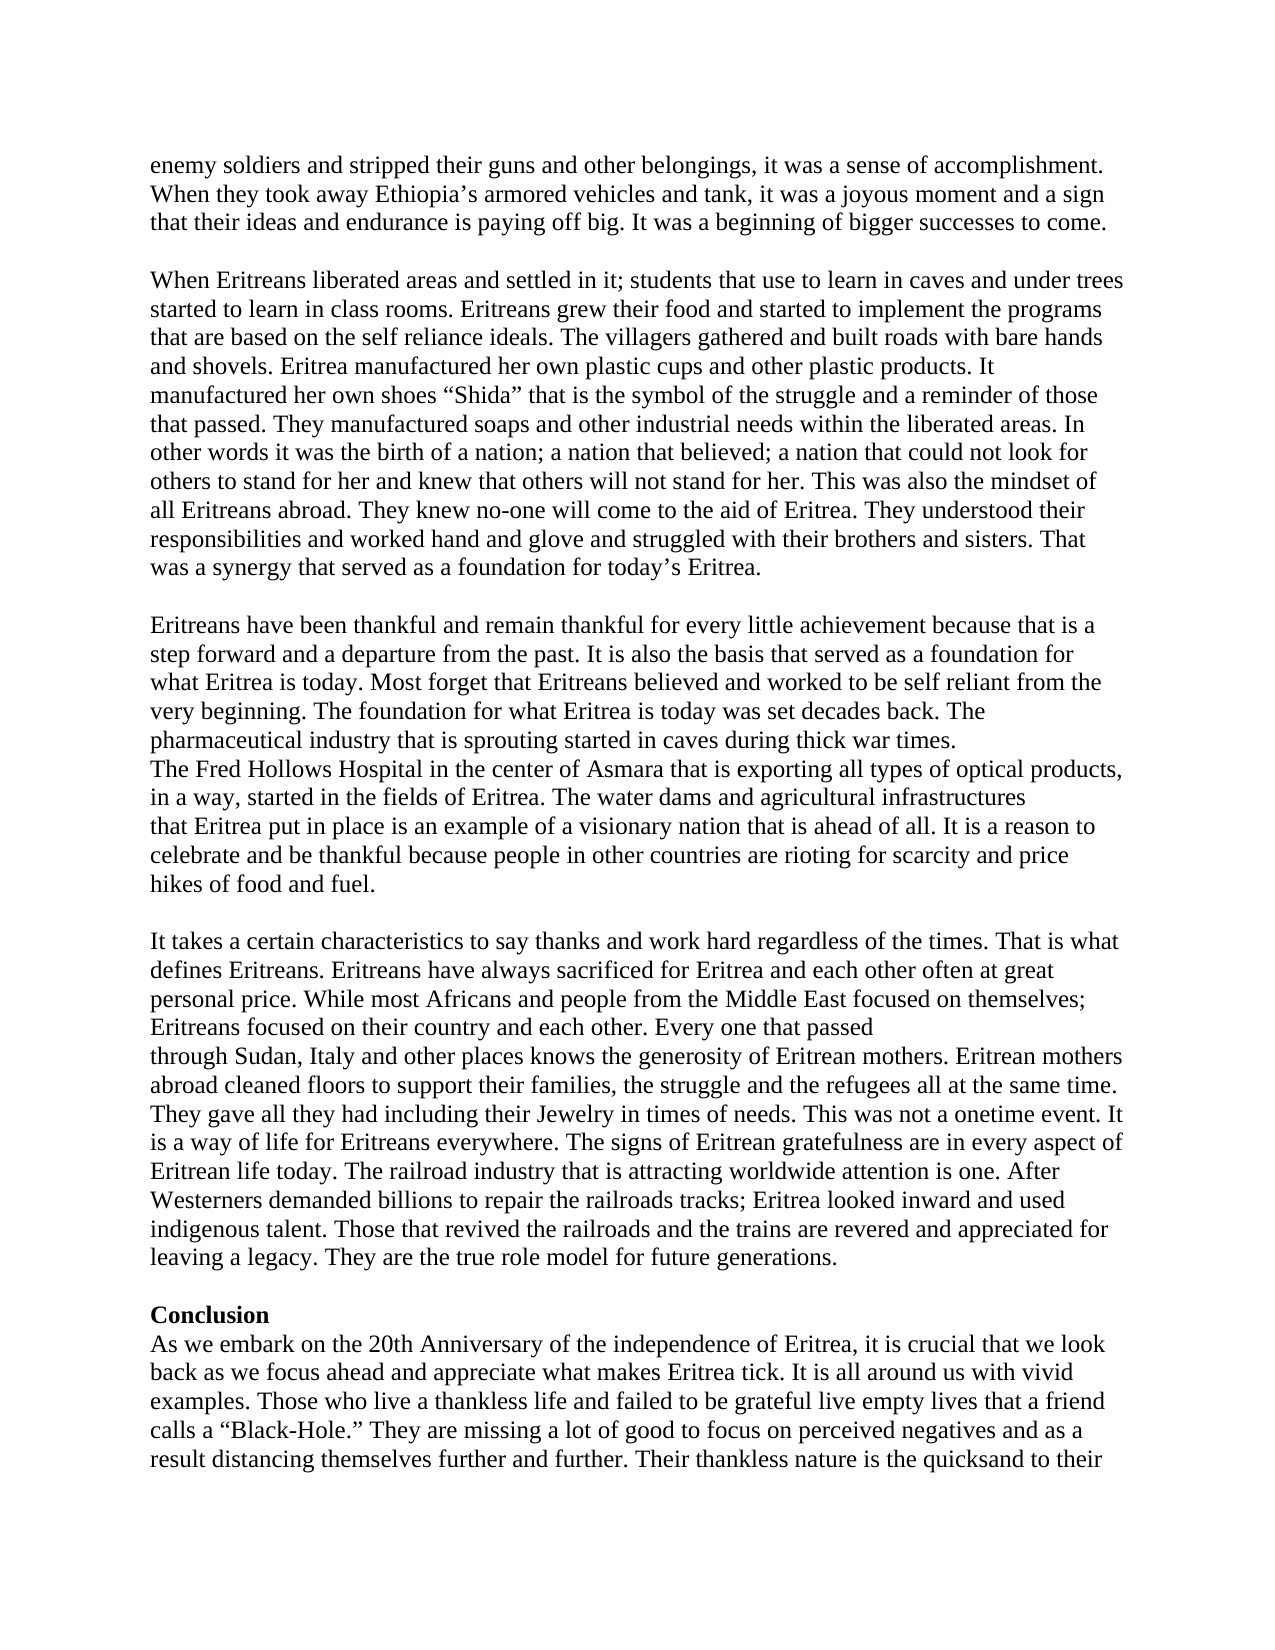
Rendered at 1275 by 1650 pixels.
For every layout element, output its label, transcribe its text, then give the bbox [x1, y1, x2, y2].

text When Eritreans liberated areas and settled in it; students that use to learn in caves and under trees started to learn in class rooms. Eritreans grew their food and started to implement the programs that are based on the self reliance ideals. The villagers gathered and built roads with bare hands and shovels. Eritrea manufactured her own plastic cups and other plastic products. It manufactured her own shoes “Shida” that is the symbol of the struggle and a reminder of those that passed. They manufactured soaps and other industrial needs within the liberated areas. In other words it was the birth of a nation; a nation that believed; a nation that could not look for others to stand for her and knew that others will not stand for her. This was also the mindset of all Eritreans abroad. They knew no-one will come to the aid of Eritrea. They understood their responsibilities and worked hand and glove and struggled with their brothers and sisters. That was a synergy that served as a foundation for today’s Eritrea. [150, 265, 1125, 581]
text Conclusion [150, 1300, 1125, 1329]
text It takes a certain characteristics to say thanks and work hard regardless of the times. That is what defines Eritreans. Eritreans have always sacrificed for Eritrea and each other often at great personal price. While most Africans and people from the Middle East focused on themselves; Eritreans focused on their country and each other. Every one that passed through Sudan, Italy and other places knows the generosity of Eritrean mothers. Eritrean mothers abroad cleaned floors to support their families, the struggle and the refugees all at the same time. They gave all they had including their Jewelry in times of needs. This was not a onetime event. It is a way of life for Eritreans everywhere. The signs of Eritrean gratefulness are in every aspect of Eritrean life today. The railroad industry that is attracting worldwide attention is one. After Westerners demanded billions to repair the railroads tracks; Eritrea looked inward and used indigenous talent. Those that revived the railroads and the trains are revered and appreciated for leaving a legacy. They are the true role model for future generations. [150, 926, 1125, 1271]
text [150, 1329, 1125, 1472]
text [150, 150, 1125, 236]
text Eritreans have been thankful and remain thankful for every little achievement because that is a step forward and a departure from the past. It is also the basis that served as a foundation for what Eritrea is today. Most forget that Eritreans believed and worked to be self reliant from the very beginning. The foundation for what Eritrea is today was set decades back. The pharmaceutical industry that is sprouting started in caves during thick war times. The Fred Hollows Hospital in the center of Asmara that is exporting all types of optical products, in a way, started in the fields of Eritrea. The water dams and agricultural infrastructures that Eritrea put in place is an example of a visionary nation that is ahead of all. It is a reason to celebrate and be thankful because people in other countries are rioting for scarcity and price hikes of food and fuel. [150, 610, 1125, 897]
